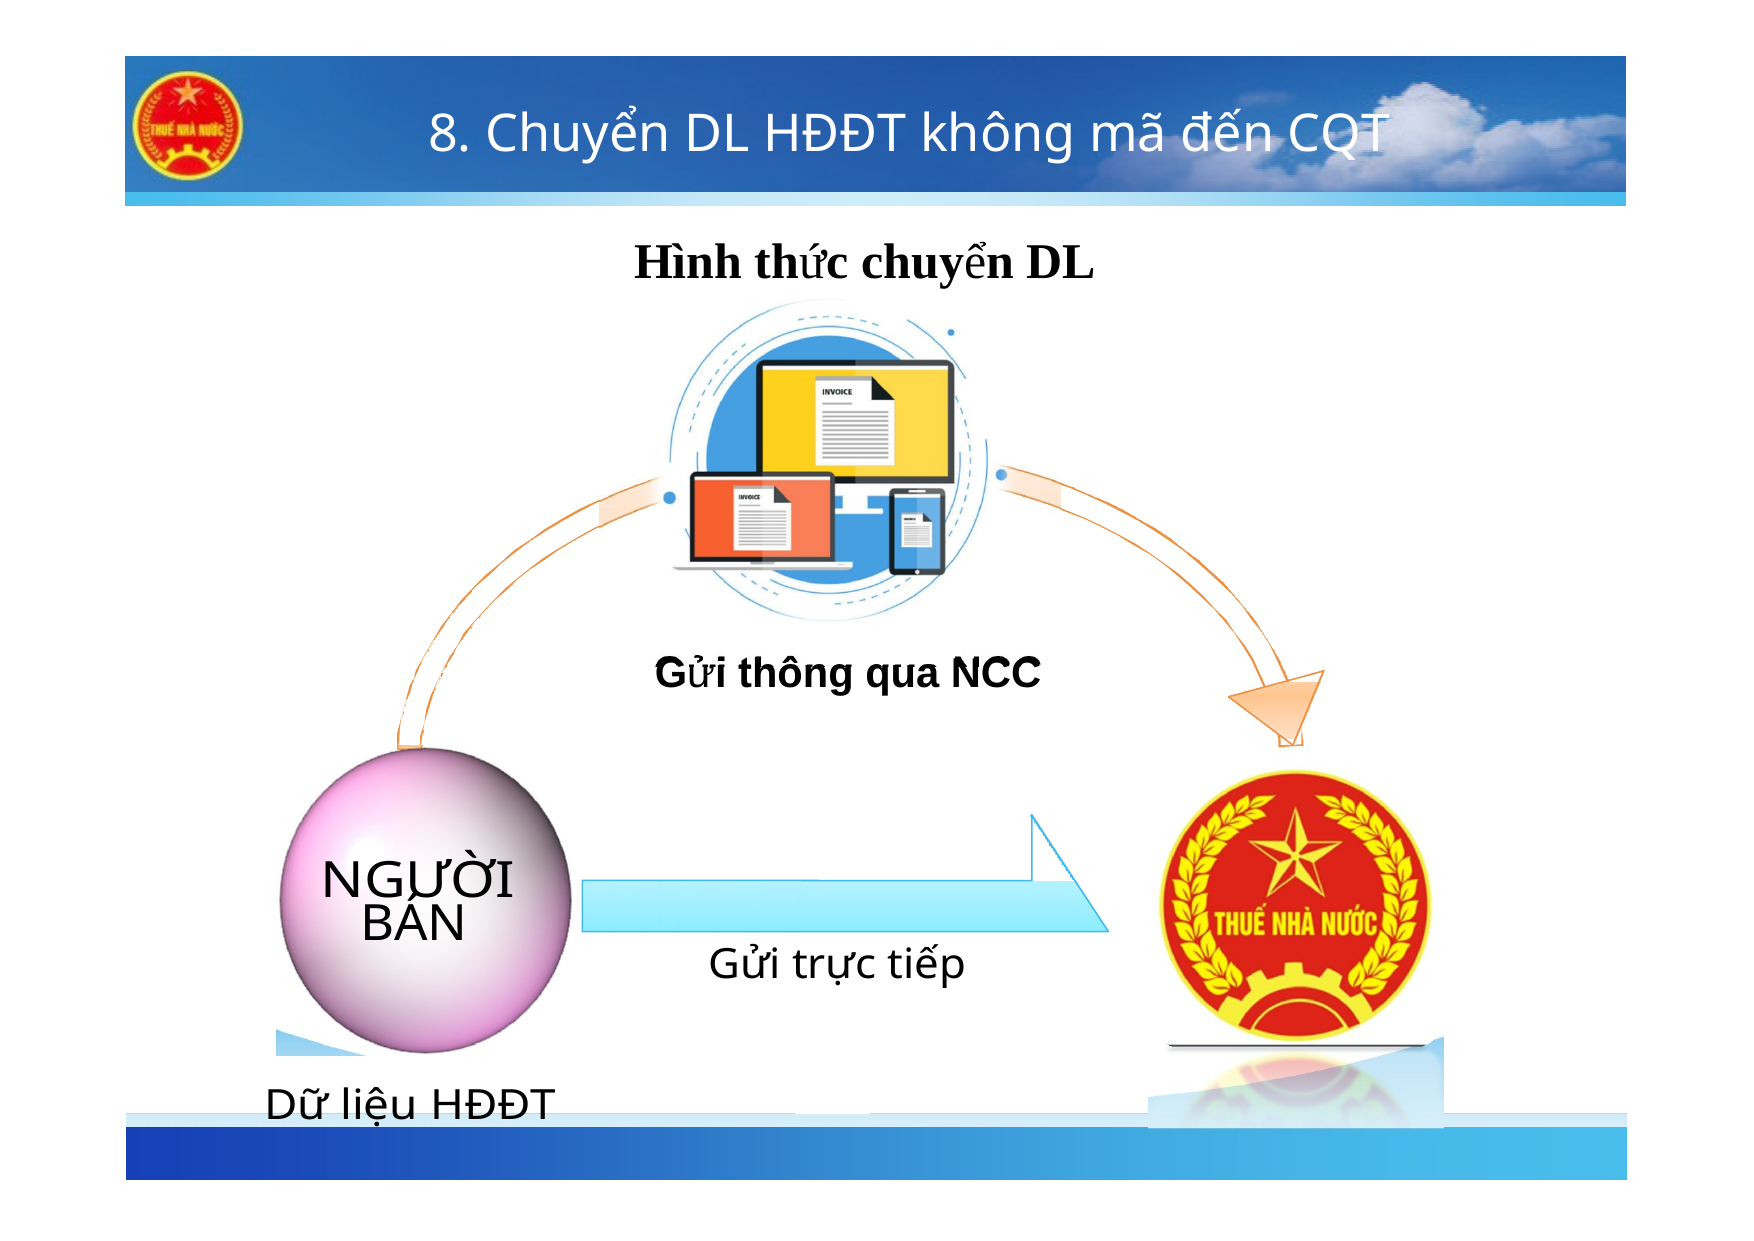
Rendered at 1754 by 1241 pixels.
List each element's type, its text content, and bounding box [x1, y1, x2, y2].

subtitle Dữ liệu HĐĐT [264, 1075, 1639, 1132]
text NGƯỜI [320, 849, 1639, 909]
text BÁN Gửi trực tiếp [360, 909, 1639, 996]
picture [126, 696, 1627, 1180]
text Gửi thông qua NCC [186, 648, 1510, 696]
picture [397, 696, 406, 730]
picture [1232, 696, 1311, 742]
picture [1148, 766, 1444, 849]
text Hình thức chuyển DL [219, 232, 1510, 289]
picture [125, 56, 1626, 206]
picture [397, 289, 1304, 648]
